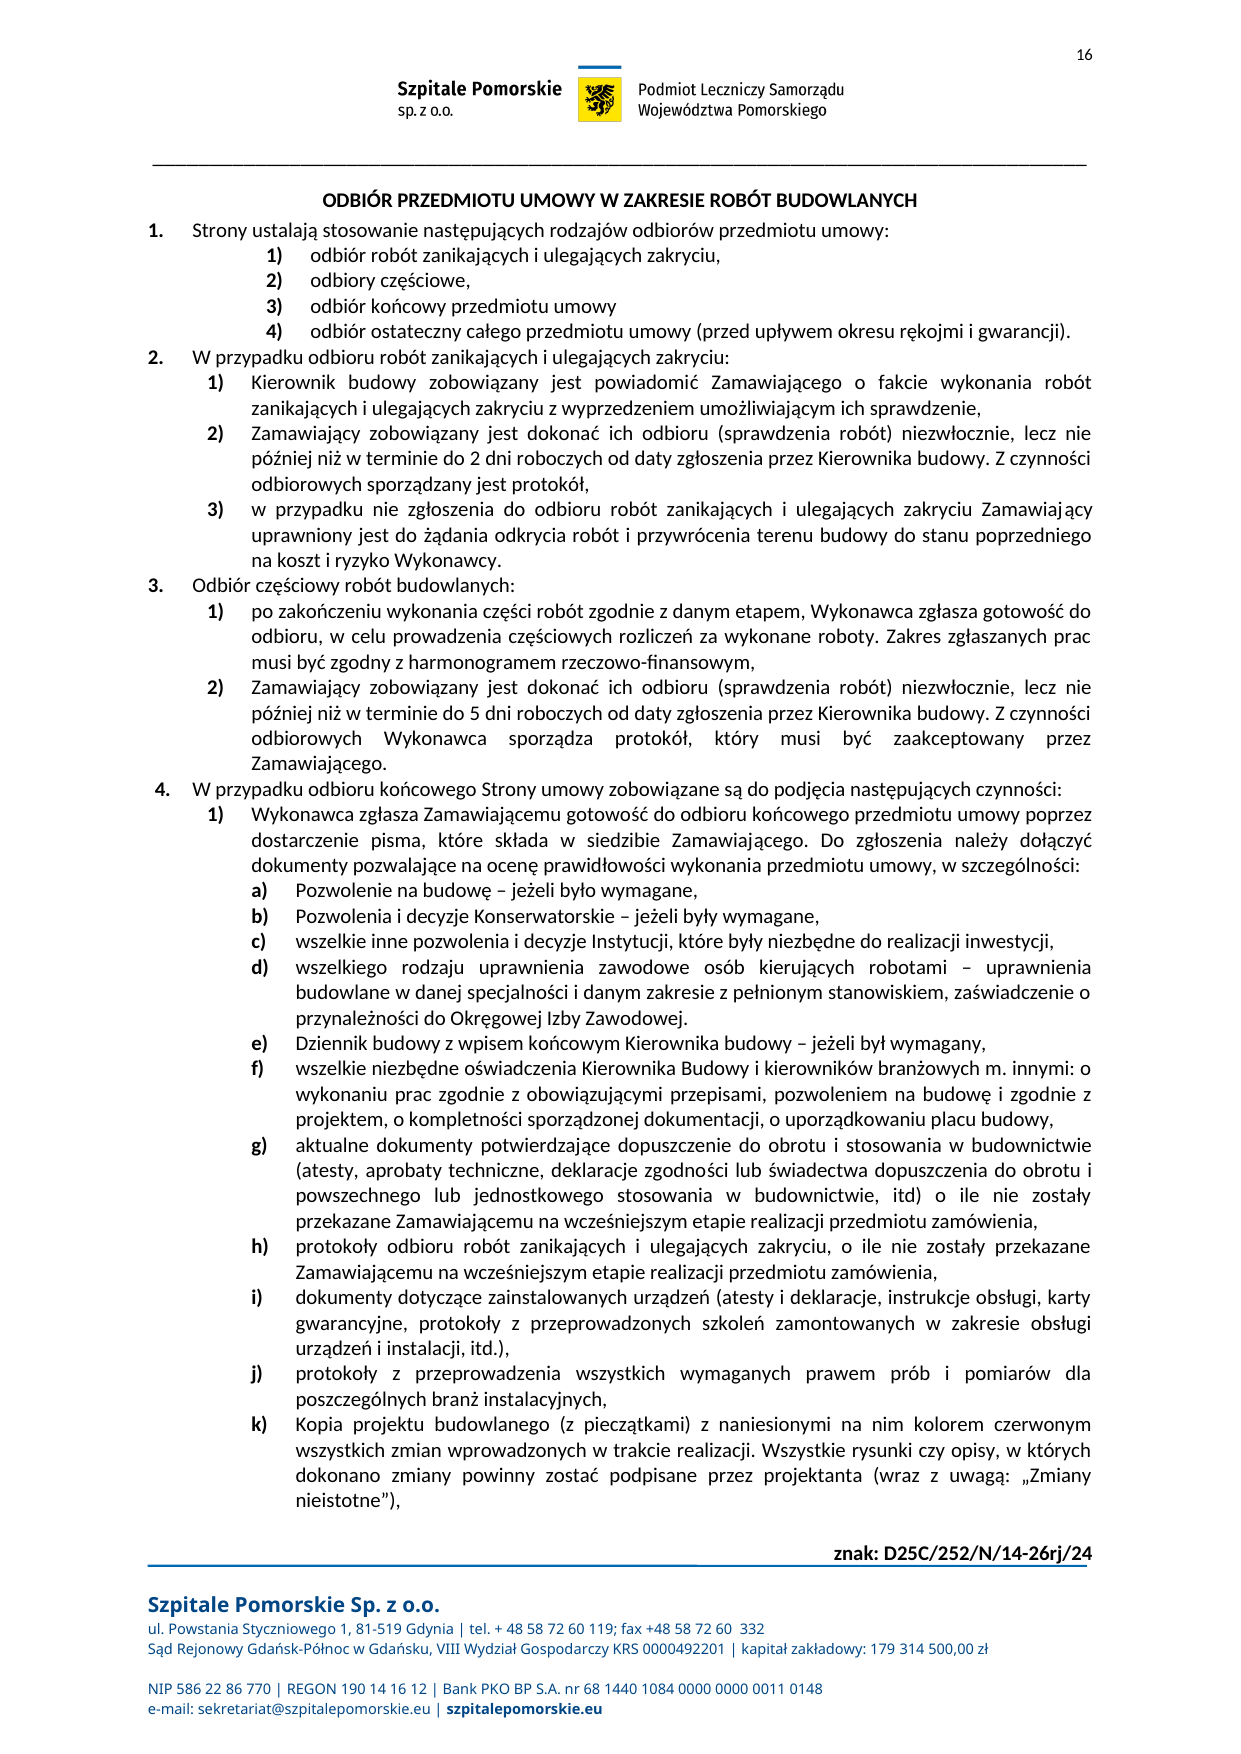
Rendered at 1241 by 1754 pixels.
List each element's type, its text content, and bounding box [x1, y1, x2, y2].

list Wykonawca zgłasza Zamawiającemu gotowość do odbioru końcowego przedmiotu umowy poprzez dostarczenie pisma, które składa w siedzibie Zamawiającego. Do zgłoszenia należy dołączyć dokumenty pozwalające na ocenę prawidłowości wykonania przedmiotu umowy, w szczególności: [207, 801, 1092, 878]
picture [396, 64, 845, 123]
list Odbiór częściowy robót budowlanych: [148, 573, 1092, 598]
list Kopia projektu budowlanego (z pieczątkami) z naniesionymi na nim kolorem czerwonym wszystkich zmian wprowadzonych w trakcie realizacji. Wszystkie rysunki czy opisy, w których dokonano zmiany powinny zostać podpisane przez projektanta (wraz z uwagą: „Zmiany nieistotne”), [251, 1411, 1092, 1513]
list Pozwolenia i decyzje Konserwatorskie – jeżeli były wymagane, [251, 903, 1092, 928]
list wszelkiego rodzaju uprawnienia zawodowe osób kierujących robotami – uprawnienia budowlane w danej specjalności i danym zakresie z pełnionym stanowiskiem, zaświadczenie o przynależności do Okręgowej Izby Zawodowej. [251, 954, 1092, 1030]
list odbiór końcowy przedmiotu umowy [266, 293, 1092, 318]
list Zamawiający zobowiązany jest dokonać ich odbioru (sprawdzenia robót) niezwłocznie, lecz nie później niż w terminie do 2 dni roboczych od daty zgłoszenia przez Kierownika budowy. Z czynności odbiorowych sporządzany jest protokół, [207, 420, 1092, 496]
list protokoły odbioru robót zanikających i ulegających zakryciu, o ile nie zostały przekazane Zamawiającemu na wcześniejszym etapie realizacji przedmiotu zamówienia, [251, 1233, 1092, 1284]
list wszelkie niezbędne oświadczenia Kierownika Budowy i kierowników branżowych m. innymi: o wykonaniu prac zgodnie z obowiązującymi przepisami, pozwoleniem na budowę i zgodnie z projektem, o kompletności sporządzonej dokumentacji, o uporządkowaniu placu budowy, [251, 1056, 1092, 1132]
list Dziennik budowy z wpisem końcowym Kierownika budowy – jeżeli był wymagany, [251, 1030, 1092, 1056]
list Zamawiający zobowiązany jest dokonać ich odbioru (sprawdzenia robót) niezwłocznie, lecz nie później niż w terminie do 5 dni roboczych od daty zgłoszenia przez Kierownika budowy. Z czynności odbiorowych Wykonawca sporządza protokół, który musi być zaakceptowany przez Zamawiającego. [207, 674, 1092, 776]
list odbiór ostateczny całego przedmiotu umowy (przed upływem okresu rękojmi i gwarancji). [266, 318, 1092, 344]
list aktualne dokumenty potwierdzające dopuszczenie do obrotu i stosowania w budownictwie (atesty, aprobaty techniczne, deklaracje zgodności lub świadectwa dopuszczenia do obrotu i powszechnego lub jednostkowego stosowania w budownictwie, itd) o ile nie zostały przekazane Zamawiającemu na wcześniejszym etapie realizacji przedmiotu zamówienia, [251, 1132, 1092, 1233]
list Pozwolenie na budowę – jeżeli było wymagane, [251, 878, 1092, 903]
list protokoły z przeprowadzenia wszystkich wymaganych prawem prób i pomiarów dla poszczególnych branż instalacyjnych, [251, 1361, 1092, 1411]
list W przypadku odbioru robót zanikających i ulegających zakryciu: [148, 344, 1092, 369]
list w przypadku nie zgłoszenia do odbioru robót zanikających i ulegających zakryciu Zamawiający uprawniony jest do żądania odkrycia robót i przywrócenia terenu budowy do stanu poprzedniego na koszt i ryzyko Wykonawcy. [207, 496, 1092, 573]
list po zakończeniu wykonania części robót zgodnie z danym etapem, Wykonawca zgłasza gotowość do odbioru, w celu prowadzenia częściowych rozliczeń za wykonane roboty. Zakres zgłaszanych prac musi być zgodny z harmonogramem rzeczowo-finansowym, [207, 598, 1092, 674]
list Strony ustalają stosowanie następujących rodzajów odbiorów przedmiotu umowy: [148, 217, 1092, 242]
text ODBIÓR PRZEDMIOTU UMOWY W ZAKRESIE ROBÓT BUDOWLANYCH [148, 188, 1092, 213]
list odbiór robót zanikających i ulegających zakryciu, [266, 242, 1092, 268]
list W przypadku odbioru końcowego Strony umowy zobowiązane są do podjęcia następujących czynności: [154, 776, 1092, 801]
list wszelkie inne pozwolenia i decyzje Instytucji, które były niezbędne do realizacji inwestycji, [251, 928, 1092, 954]
list odbiory częściowe, [266, 268, 1092, 293]
list Kierownik budowy zobowiązany jest powiadomić Zamawiającego o fakcie wykonania robót zanikających i ulegających zakryciu z wyprzedzeniem umożliwiającym ich sprawdzenie, [207, 369, 1092, 420]
list dokumenty dotyczące zainstalowanych urządzeń (atesty i deklaracje, instrukcje obsługi, karty gwarancyjne, protokoły z przeprowadzonych szkoleń zamontowanych w zakresie obsługi urządzeń i instalacji, itd.), [251, 1284, 1092, 1361]
